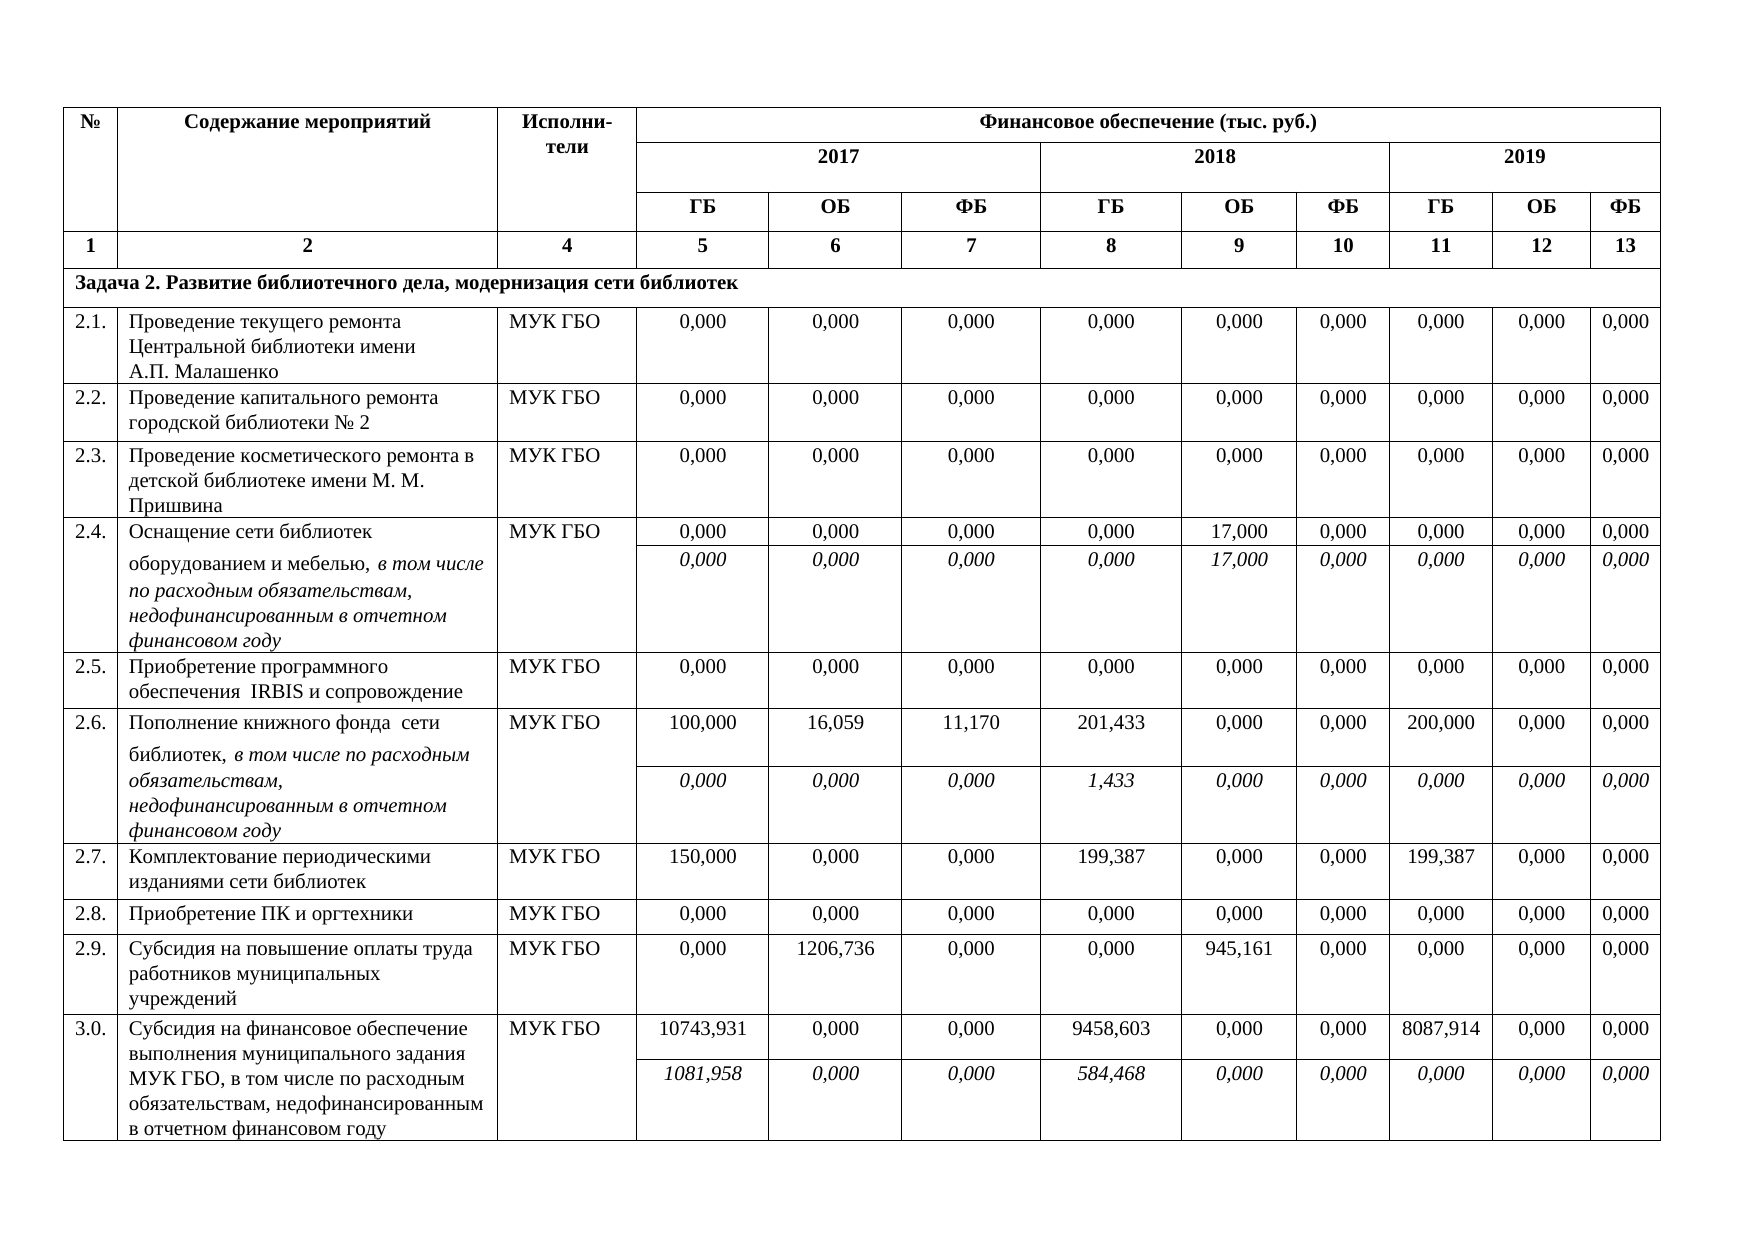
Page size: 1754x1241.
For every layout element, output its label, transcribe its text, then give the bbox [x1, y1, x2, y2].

table_cell 0,000 [1297, 709, 1389, 766]
table_cell 0,000 [1297, 1060, 1389, 1140]
table_cell 0,000 [1493, 442, 1590, 517]
table_cell 0,000 [1182, 308, 1296, 383]
table_cell 0,000 [1041, 546, 1181, 652]
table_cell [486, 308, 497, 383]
table_cell МУК ГБО [498, 709, 636, 842]
table_cell 0,000 [902, 653, 1040, 708]
table_cell 0,000 [769, 384, 901, 441]
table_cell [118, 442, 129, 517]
table_cell 0,000 [637, 767, 768, 842]
table_cell 2.7. [64, 844, 117, 899]
table_cell 0,000 [1182, 1015, 1296, 1059]
table_cell МУК ГБО [498, 653, 636, 708]
table_cell 0,000 [902, 384, 1040, 441]
table_cell 0,000 [1591, 518, 1660, 545]
table_cell ОБ [769, 193, 901, 231]
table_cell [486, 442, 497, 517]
table_cell 0,000 [769, 1060, 901, 1140]
table_cell 0,000 [637, 900, 768, 934]
table_cell 17,000 [1182, 546, 1296, 652]
table_cell 2.1. [64, 308, 117, 383]
table_cell 0,000 [1182, 767, 1296, 842]
table_cell 2.9. [64, 935, 117, 1014]
table_cell 0,000 [1297, 442, 1389, 517]
table_cell Субсидия на повышение оплаты труда работников муниципальных учреждений [118, 935, 497, 1014]
table_cell Приобретение программного обеспечения IRBIS и сопровождение [118, 653, 497, 708]
table_cell 0,000 [1041, 384, 1181, 441]
table_cell 0,000 [1493, 709, 1590, 766]
table_cell 0,000 [637, 384, 768, 441]
table_cell 0,000 [769, 546, 901, 652]
table_cell МУК ГБО [498, 900, 636, 934]
table_cell МУК ГБО [498, 384, 636, 441]
table_cell № [64, 108, 117, 231]
table_cell 0,000 [1390, 1060, 1492, 1140]
table_cell 5 [637, 232, 768, 268]
table_cell 0,000 [769, 767, 901, 842]
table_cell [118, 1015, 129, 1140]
table_cell 0,000 [1041, 653, 1181, 708]
table_cell 0,000 [1041, 308, 1181, 383]
table_cell 0,000 [1041, 935, 1181, 1014]
table_cell 1,433 [1041, 767, 1181, 842]
table_cell 0,000 [1297, 1015, 1389, 1059]
table_cell 0,000 [1182, 709, 1296, 766]
table_cell 2.6. [64, 709, 117, 842]
table_cell Комплектование периодическими изданиями сети библиотек [118, 844, 497, 899]
table_cell 0,000 [1041, 900, 1181, 934]
table_cell 0,000 [1591, 546, 1660, 652]
table_cell 12 [1493, 232, 1590, 268]
table_cell 0,000 [1041, 442, 1181, 517]
table_cell Приобретение ПК и оргтехники [118, 900, 497, 934]
table_cell 0,000 [1297, 900, 1389, 934]
table_cell 0,000 [1591, 767, 1660, 842]
table_cell 0,000 [1182, 844, 1296, 899]
table_cell 0,000 [1390, 653, 1492, 708]
table_cell 16,059 [769, 709, 901, 766]
table_cell 2018 [1041, 143, 1389, 192]
table_cell 0,000 [902, 308, 1040, 383]
table_cell ФБ [1591, 193, 1660, 231]
table_cell 9 [1182, 232, 1296, 268]
table_cell 0,000 [1182, 900, 1296, 934]
table_cell 0,000 [1591, 844, 1660, 899]
table_cell 0,000 [637, 308, 768, 383]
table_cell 3.0. [64, 1015, 117, 1140]
table_cell 0,000 [637, 935, 768, 1014]
table_cell 0,000 [1493, 900, 1590, 934]
table_cell 1 [64, 232, 117, 268]
table_cell ФБ [902, 193, 1040, 231]
table_cell 0,000 [1591, 442, 1660, 517]
table_cell 0,000 [769, 844, 901, 899]
table_cell 0,000 [1591, 1015, 1660, 1059]
table_cell 0,000 [637, 653, 768, 708]
table_cell 1081,958 [637, 1060, 768, 1140]
table_cell 8087,914 [1390, 1015, 1492, 1059]
table_cell 2.2. [64, 384, 117, 441]
table_cell МУК ГБО [498, 442, 636, 517]
table_cell 0,000 [1390, 767, 1492, 842]
table_cell 0,000 [1493, 653, 1590, 708]
table_cell 2.4. [64, 518, 117, 652]
table_cell 0,000 [902, 546, 1040, 652]
table_cell 0,000 [1591, 653, 1660, 708]
table_cell 0,000 [769, 308, 901, 383]
table_cell 201,433 [1041, 709, 1181, 766]
table_cell 2.3. [64, 442, 117, 517]
table_cell 0,000 [1591, 900, 1660, 934]
table_cell 0,000 [902, 1015, 1040, 1059]
table_cell ГБ [1041, 193, 1181, 231]
table_cell 0,000 [769, 653, 901, 708]
table_cell 0,000 [1297, 844, 1389, 899]
table_cell 0,000 [902, 767, 1040, 842]
table_cell МУК ГБО [498, 518, 636, 652]
table_cell Исполни-тели [498, 108, 636, 231]
table_cell 2017 [637, 143, 1040, 192]
table_cell 0,000 [1182, 384, 1296, 441]
table_cell 0,000 [1493, 308, 1590, 383]
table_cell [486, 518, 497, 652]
table_cell 11 [1390, 232, 1492, 268]
table_cell 0,000 [1297, 518, 1389, 545]
table_cell 0,000 [1182, 442, 1296, 517]
table_cell 0,000 [1390, 442, 1492, 517]
table_cell 0,000 [1493, 1060, 1590, 1140]
table_cell 7 [902, 232, 1040, 268]
table_cell 0,000 [1493, 384, 1590, 441]
table_cell 584,468 [1041, 1060, 1181, 1140]
table_cell 0,000 [769, 1015, 901, 1059]
table_cell МУК ГБО [498, 1015, 636, 1140]
table_cell 0,000 [637, 518, 768, 545]
table_cell Задача 2. Развитие библиотечного дела, модернизация сети библиотек [64, 269, 1660, 307]
table_cell 6 [769, 232, 901, 268]
table_cell 0,000 [769, 900, 901, 934]
table_cell Проведение капитального ремонта городской библиотеки № 2 [118, 384, 497, 441]
table_cell 199,387 [1390, 844, 1492, 899]
table_cell ГБ [637, 193, 768, 231]
table_cell 0,000 [1390, 308, 1492, 383]
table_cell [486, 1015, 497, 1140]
table_cell 0,000 [1390, 384, 1492, 441]
table_cell 17,000 [1182, 518, 1296, 545]
table_cell 0,000 [1493, 767, 1590, 842]
table_cell 0,000 [1297, 767, 1389, 842]
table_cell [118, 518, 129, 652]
table_cell ФБ [1297, 193, 1389, 231]
table_cell 0,000 [1591, 308, 1660, 383]
table_cell МУК ГБО [498, 844, 636, 899]
table_cell Финансовое обеспечение (тыс. руб.) [637, 108, 1660, 142]
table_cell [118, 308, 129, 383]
table_cell 0,000 [1182, 1060, 1296, 1140]
table_cell 0,000 [1591, 709, 1660, 766]
table_cell 0,000 [1297, 308, 1389, 383]
table_cell 13 [1591, 232, 1660, 268]
table_cell Содержание мероприятий [118, 108, 497, 231]
table_cell 0,000 [902, 935, 1040, 1014]
table_cell МУК ГБО [498, 308, 636, 383]
table_cell 0,000 [902, 442, 1040, 517]
table_cell 0,000 [902, 900, 1040, 934]
table_cell 0,000 [1297, 546, 1389, 652]
table_cell 0,000 [1493, 1015, 1590, 1059]
table_cell 0,000 [769, 442, 901, 517]
table_cell 0,000 [1390, 518, 1492, 545]
table_cell 0,000 [1493, 844, 1590, 899]
table_cell 0,000 [1493, 935, 1590, 1014]
table_cell 0,000 [902, 518, 1040, 545]
table_cell 0,000 [1390, 935, 1492, 1014]
table_cell 2 [118, 232, 497, 268]
table_cell 0,000 [1297, 384, 1389, 441]
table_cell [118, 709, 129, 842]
table_cell 0,000 [1493, 518, 1590, 545]
table_cell 0,000 [1297, 653, 1389, 708]
table_cell 8 [1041, 232, 1181, 268]
table_cell 200,000 [1390, 709, 1492, 766]
table_cell 0,000 [902, 844, 1040, 899]
table_cell 0,000 [637, 546, 768, 652]
table_cell 0,000 [1390, 546, 1492, 652]
table_cell 1206,736 [769, 935, 901, 1014]
table_cell 0,000 [1591, 384, 1660, 441]
table_cell 0,000 [1591, 935, 1660, 1014]
table_cell 11,170 [902, 709, 1040, 766]
table_cell 2019 [1390, 143, 1660, 192]
table_cell 0,000 [1182, 653, 1296, 708]
table_cell 945,161 [1182, 935, 1296, 1014]
table_cell МУК ГБО [498, 935, 636, 1014]
table_cell 2.5. [64, 653, 117, 708]
table_cell 100,000 [637, 709, 768, 766]
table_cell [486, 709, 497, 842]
table_cell 199,387 [1041, 844, 1181, 899]
table_cell 9458,603 [1041, 1015, 1181, 1059]
table_cell 0,000 [637, 442, 768, 517]
table_cell 0,000 [902, 1060, 1040, 1140]
table_cell 10743,931 [637, 1015, 768, 1059]
table_cell 0,000 [1591, 1060, 1660, 1140]
table_cell 0,000 [1390, 900, 1492, 934]
table_cell 2.8. [64, 900, 117, 934]
table_cell ОБ [1182, 193, 1296, 231]
table_cell 150,000 [637, 844, 768, 899]
table_cell 4 [498, 232, 636, 268]
table_cell 0,000 [769, 518, 901, 545]
table_cell 0,000 [1297, 935, 1389, 1014]
table_cell 0,000 [1041, 518, 1181, 545]
table_cell 10 [1297, 232, 1389, 268]
table_cell ГБ [1390, 193, 1492, 231]
table_cell 0,000 [1493, 546, 1590, 652]
table_cell ОБ [1493, 193, 1590, 231]
